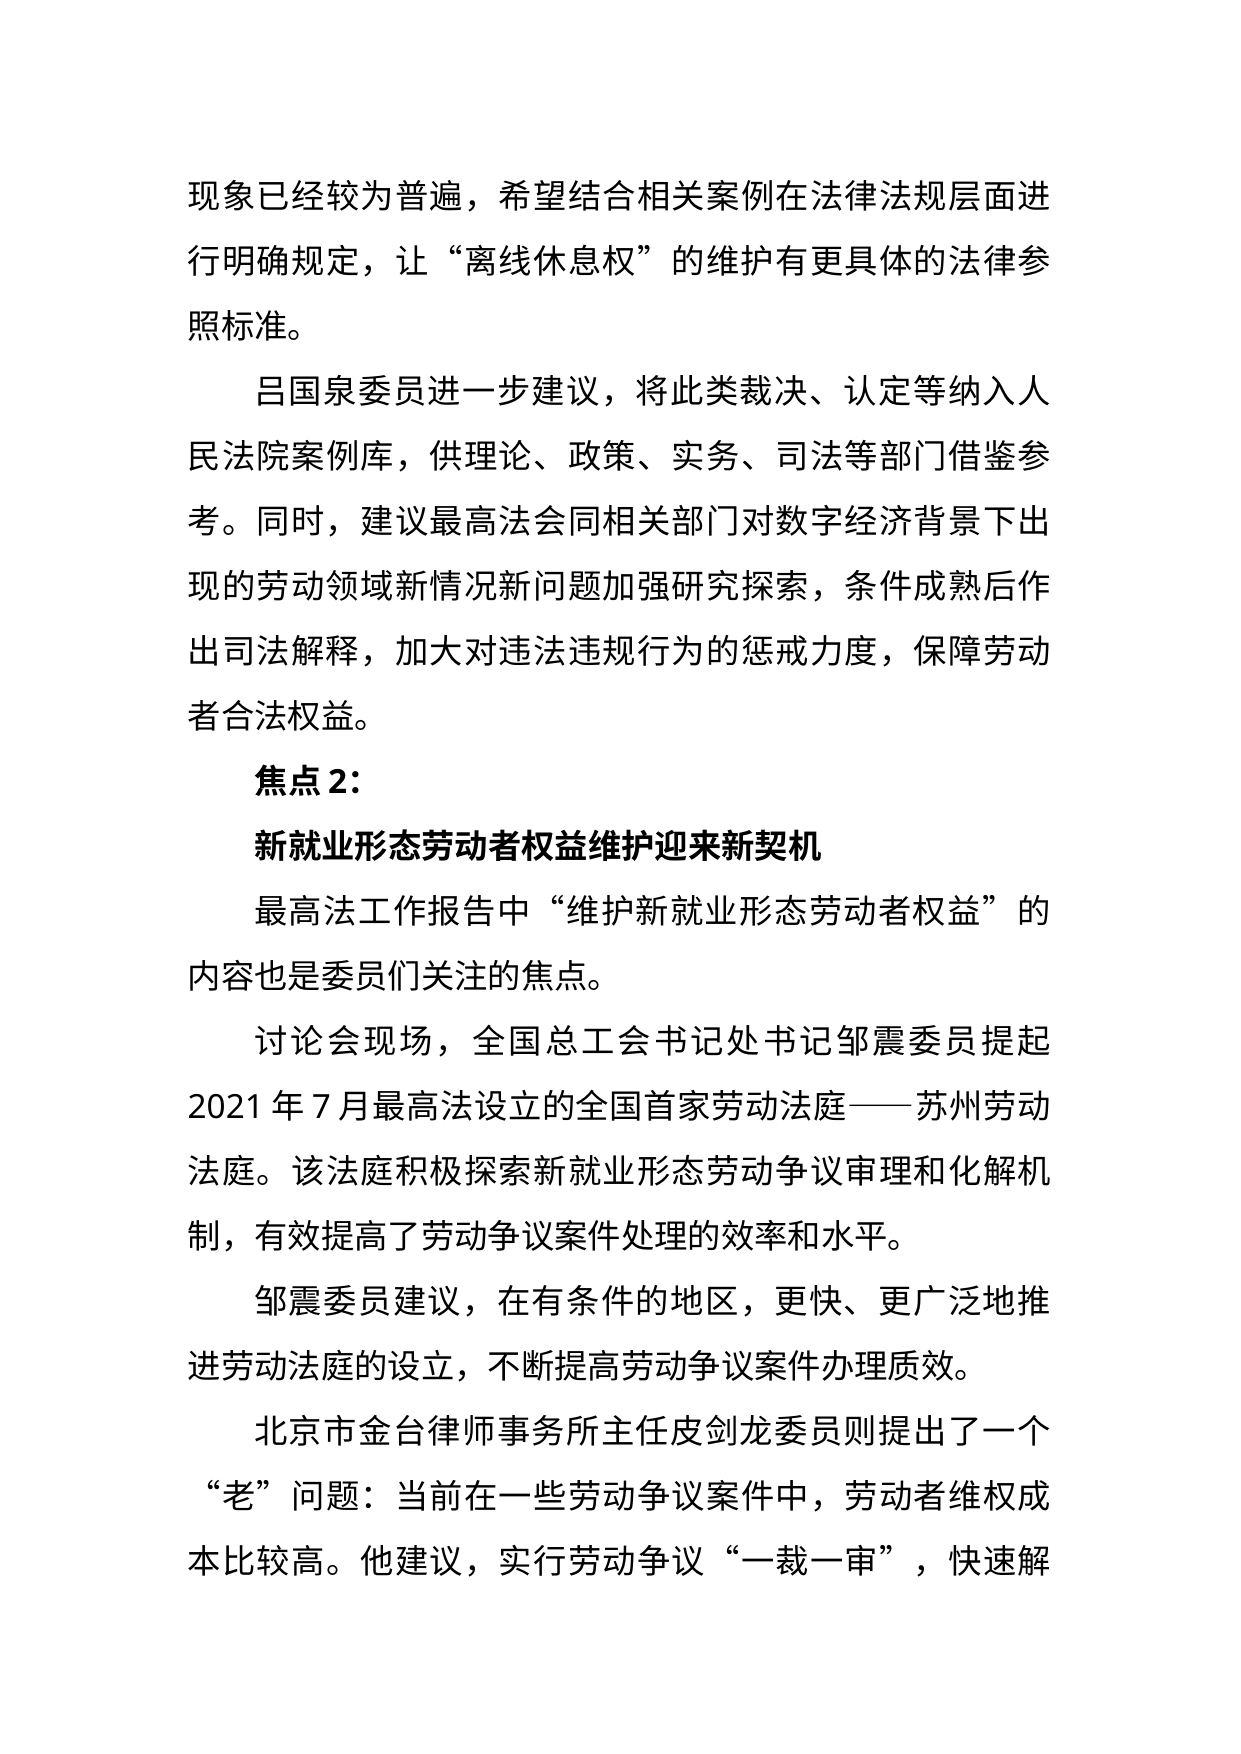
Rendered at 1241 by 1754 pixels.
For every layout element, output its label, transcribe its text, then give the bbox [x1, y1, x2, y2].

text 吕国泉委员进一步建议，将此类裁决、认定等纳入人民法院案例库，供理论、政策、实务、司法等部门借鉴参考。同时，建议最高法会同相关部门对数字经济背景下出现的劳动领域新情况新问题加强研究探索，条件成熟后作出司法解释，加大对违法违规行为的惩戒力度，保障劳动者合法权益。 [187, 357, 1053, 747]
text 最高法工作报告中“维护新就业形态劳动者权益”的内容也是委员们关注的焦点。 [187, 877, 1053, 1007]
text 焦点2： [187, 747, 1053, 812]
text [187, 1397, 1053, 1592]
text 邹震委员建议，在有条件的地区，更快、更广泛地推进劳动法庭的设立，不断提高劳动争议案件办理质效。 [187, 1267, 1053, 1397]
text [187, 162, 1053, 357]
text 讨论会现场，全国总工会书记处书记邹震委员提起2021年7月最高法设立的全国首家劳动法庭——苏州劳动法庭。该法庭积极探索新就业形态劳动争议审理和化解机制，有效提高了劳动争议案件处理的效率和水平。 [187, 1007, 1053, 1267]
text 新就业形态劳动者权益维护迎来新契机 [187, 812, 1053, 877]
